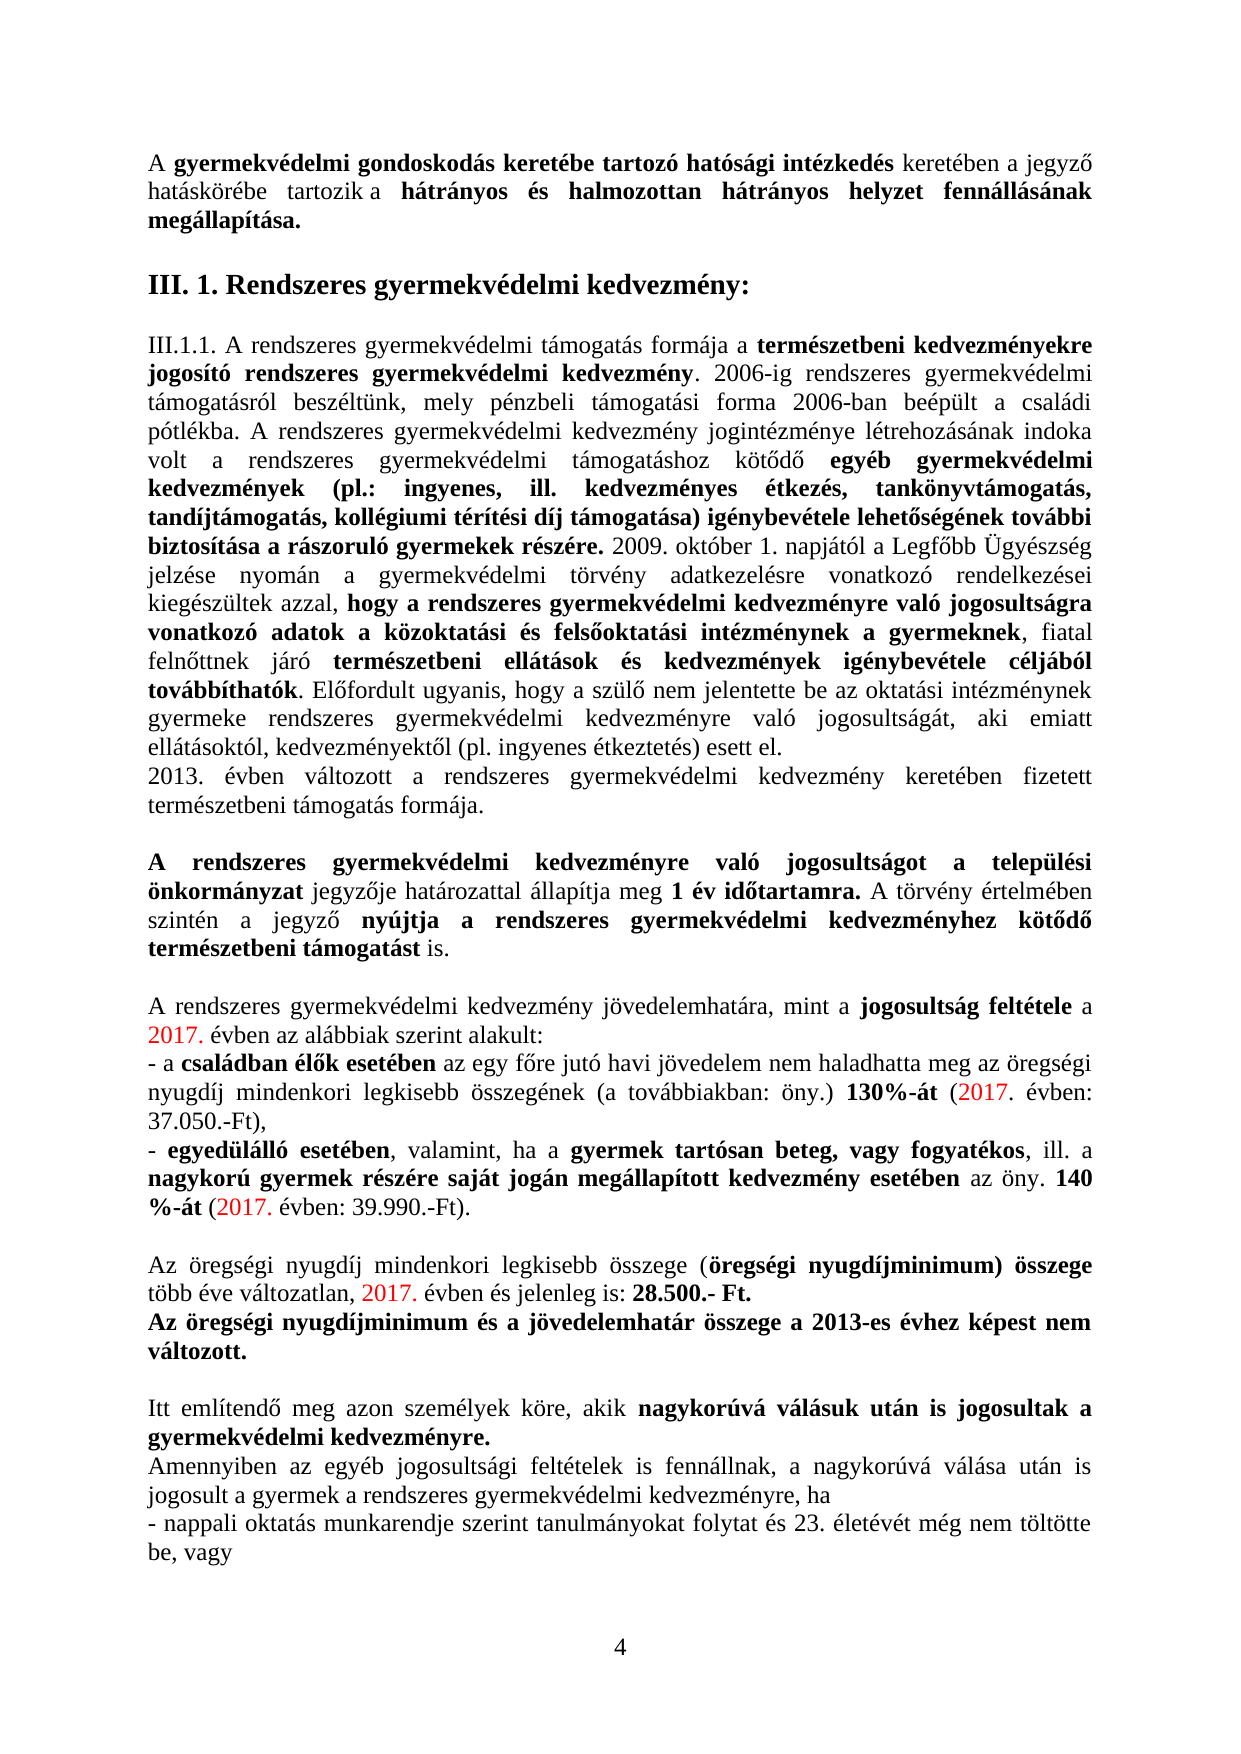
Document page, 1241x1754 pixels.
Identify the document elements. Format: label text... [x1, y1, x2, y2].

subtitle A rendszeres gyermekvédelmi kedvezményre való jogosultságot a települési önkormányzat jegyzője határozattal állapítja meg 1 év időtartamra. A törvény értelmében szintén a jegyző nyújtja a rendszeres gyermekvédelmi kedvezményhez kötődő természetbeni támogatást is. [148, 847, 1093, 962]
text III. 1. Rendszeres gyermekvédelmi kedvezmény: [148, 267, 1093, 301]
text - a családban élők esetében az egy főre jutó havi jövedelem nem haladhatta meg az öregségi nyugdíj mindenkori legkisebb összegének (a továbbiakban: öny.) 130%-át (2017. évben: 37.050.-Ft), [148, 1048, 1093, 1135]
text Az öregségi nyugdíj mindenkori legkisebb összege (öregségi nyugdíjminimum) összege több éve változatlan, 2017. évben és jelenleg is: 28.500.- Ft. [148, 1250, 1093, 1307]
text - nappali oktatás munkarendje szerint tanulmányokat folytat és 23. életévét még nem töltötte be, vagy [148, 1508, 1093, 1566]
text Amennyiben az egyéb jogosultsági feltételek is fennállnak, a nagykorúvá válása után is jogosult a gyermek a rendszeres gyermekvédelmi kedvezményre, ha [148, 1451, 1093, 1508]
text Az öregségi nyugdíjminimum és a jövedelemhatár összege a 2013-es évhez képest nem változott. [148, 1307, 1093, 1365]
text - egyedülálló esetében, valamint, ha a gyermek tartósan beteg, vagy fogyatékos, ill. a nagykorú gyermek részére saját jogán megállapított kedvezmény esetében az öny. 140 %-át (2017. évben: 39.990.-Ft). [148, 1135, 1093, 1221]
text A rendszeres gyermekvédelmi kedvezmény jövedelemhatára, mint a jogosultság feltétele a 2017. évben az alábbiak szerint alakult: [148, 991, 1093, 1048]
text A gyermekvédelmi gondoskodás keretébe tartozó hatósági intézkedés keretében a jegyző hatáskörébe tartozik a hátrányos és halmozottan hátrányos helyzet fennállásának megállapítása. [148, 148, 1093, 234]
text Itt említendő meg azon személyek köre, akik nagykorúvá válásuk után is jogosultak a gyermekvédelmi kedvezményre. [148, 1393, 1093, 1451]
text 2013. évben változott a rendszeres gyermekvédelmi kedvezmény keretében fizetett természetbeni támogatás formája. [148, 761, 1093, 818]
text III.1.1. A rendszeres gyermekvédelmi támogatás formája a természetbeni kedvezményekre jogosító rendszeres gyermekvédelmi kedvezmény. 2006-ig rendszeres gyermekvédelmi támogatásról beszéltünk, mely pénzbeli támogatási forma 2006-ban beépült a családi pótlékba. A rendszeres gyermekvédelmi kedvezmény jogintézménye létrehozásának indoka volt a rendszeres gyermekvédelmi támogatáshoz kötődő egyéb gyermekvédelmi kedvezmények (pl.: ingyenes, ill. kedvezményes étkezés, tankönyvtámogatás, tandíjtámogatás, kollégiumi térítési díj támogatása) igénybevétele lehetőségének további biztosítása a rászoruló gyermekek részére. 2009. október 1. napjától a Legfőbb Ügyészség jelzése nyomán a gyermekvédelmi törvény adatkezelésre vonatkozó rendelkezései kiegészültek azzal, hogy a rendszeres gyermekvédelmi kedvezményre való jogosultságra vonatkozó adatok a közoktatási és felsőoktatási intézménynek a gyermeknek, fiatal felnőttnek járó természetbeni ellátások és kedvezmények igénybevétele céljából továbbíthatók. Előfordult ugyanis, hogy a szülő nem jelentette be az oktatási intézménynek gyermeke rendszeres gyermekvédelmi kedvezményre való jogosultságát, aki emiatt ellátásoktól, kedvezményektől (pl. ingyenes étkeztetés) esett el. [148, 330, 1093, 761]
